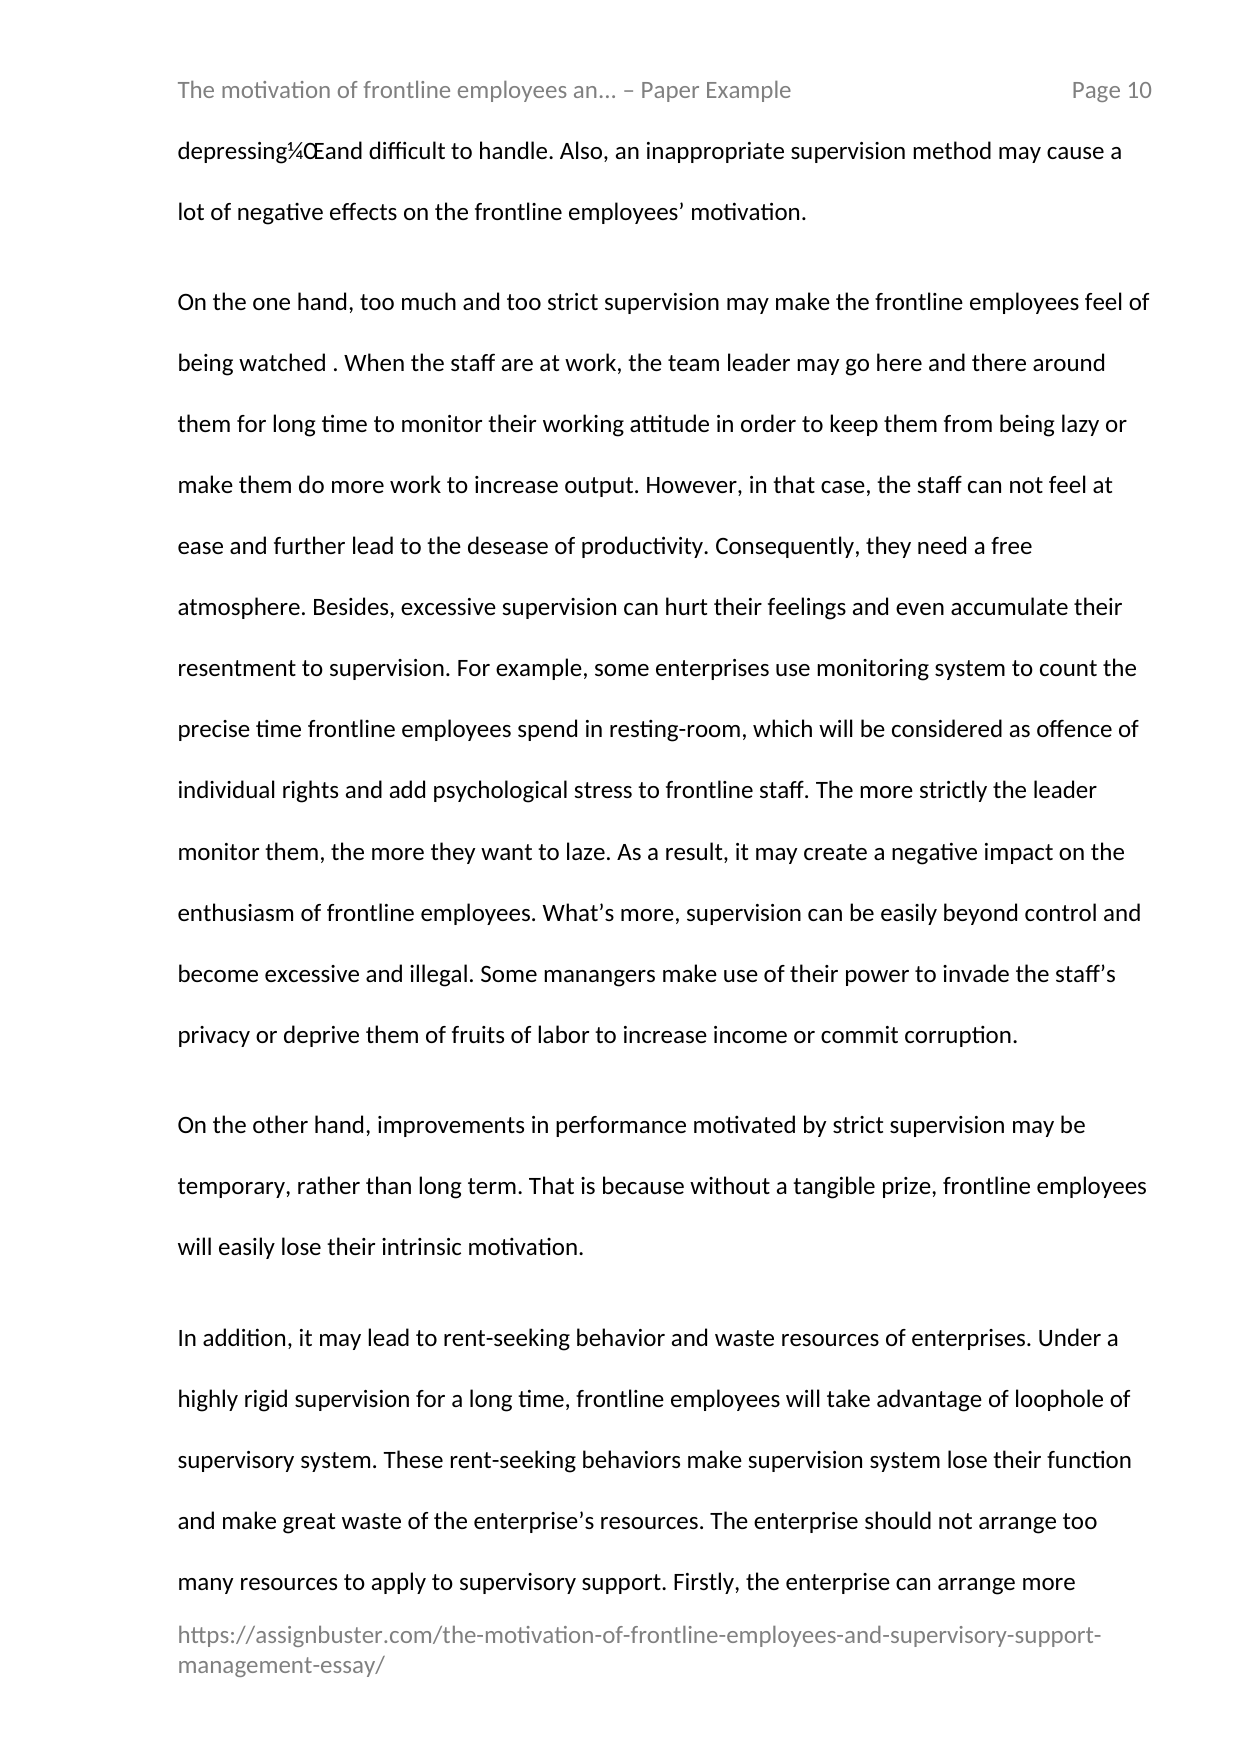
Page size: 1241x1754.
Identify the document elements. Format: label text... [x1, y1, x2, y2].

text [177, 135, 1152, 226]
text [177, 1322, 1152, 1597]
text On the one hand, too much and too strict supervision may make the frontline employees feel of being watched . When the staff are at work, the team leader may go here and there around them for long time to monitor their working attitude in order to keep them from being lazy or make them do more work to increase output. However, in that case, the staff can not feel at ease and further lead to the desease of productivity. Consequently, they need a free atmosphere. Besides, excessive supervision can hurt their feelings and even accumulate their resentment to supervision. For example, some enterprises use monitoring system to count the precise time frontline employees spend in resting-room, which will be considered as offence of individual rights and add psychological stress to frontline staff. The more strictly the leader monitor them, the more they want to laze. As a result, it may create a negative impact on the enthusiasm of frontline employees. What’s more, supervision can be easily beyond control and become excessive and illegal. Some manangers make use of their power to invade the staff’s privacy or deprive them of fruits of labor to increase income or commit corruption. [177, 286, 1152, 1049]
text On the other hand, improvements in performance motivated by strict supervision may be temporary, rather than long term. That is because without a tangible prize, frontline employees will easily lose their intrinsic motivation. [177, 1109, 1152, 1262]
